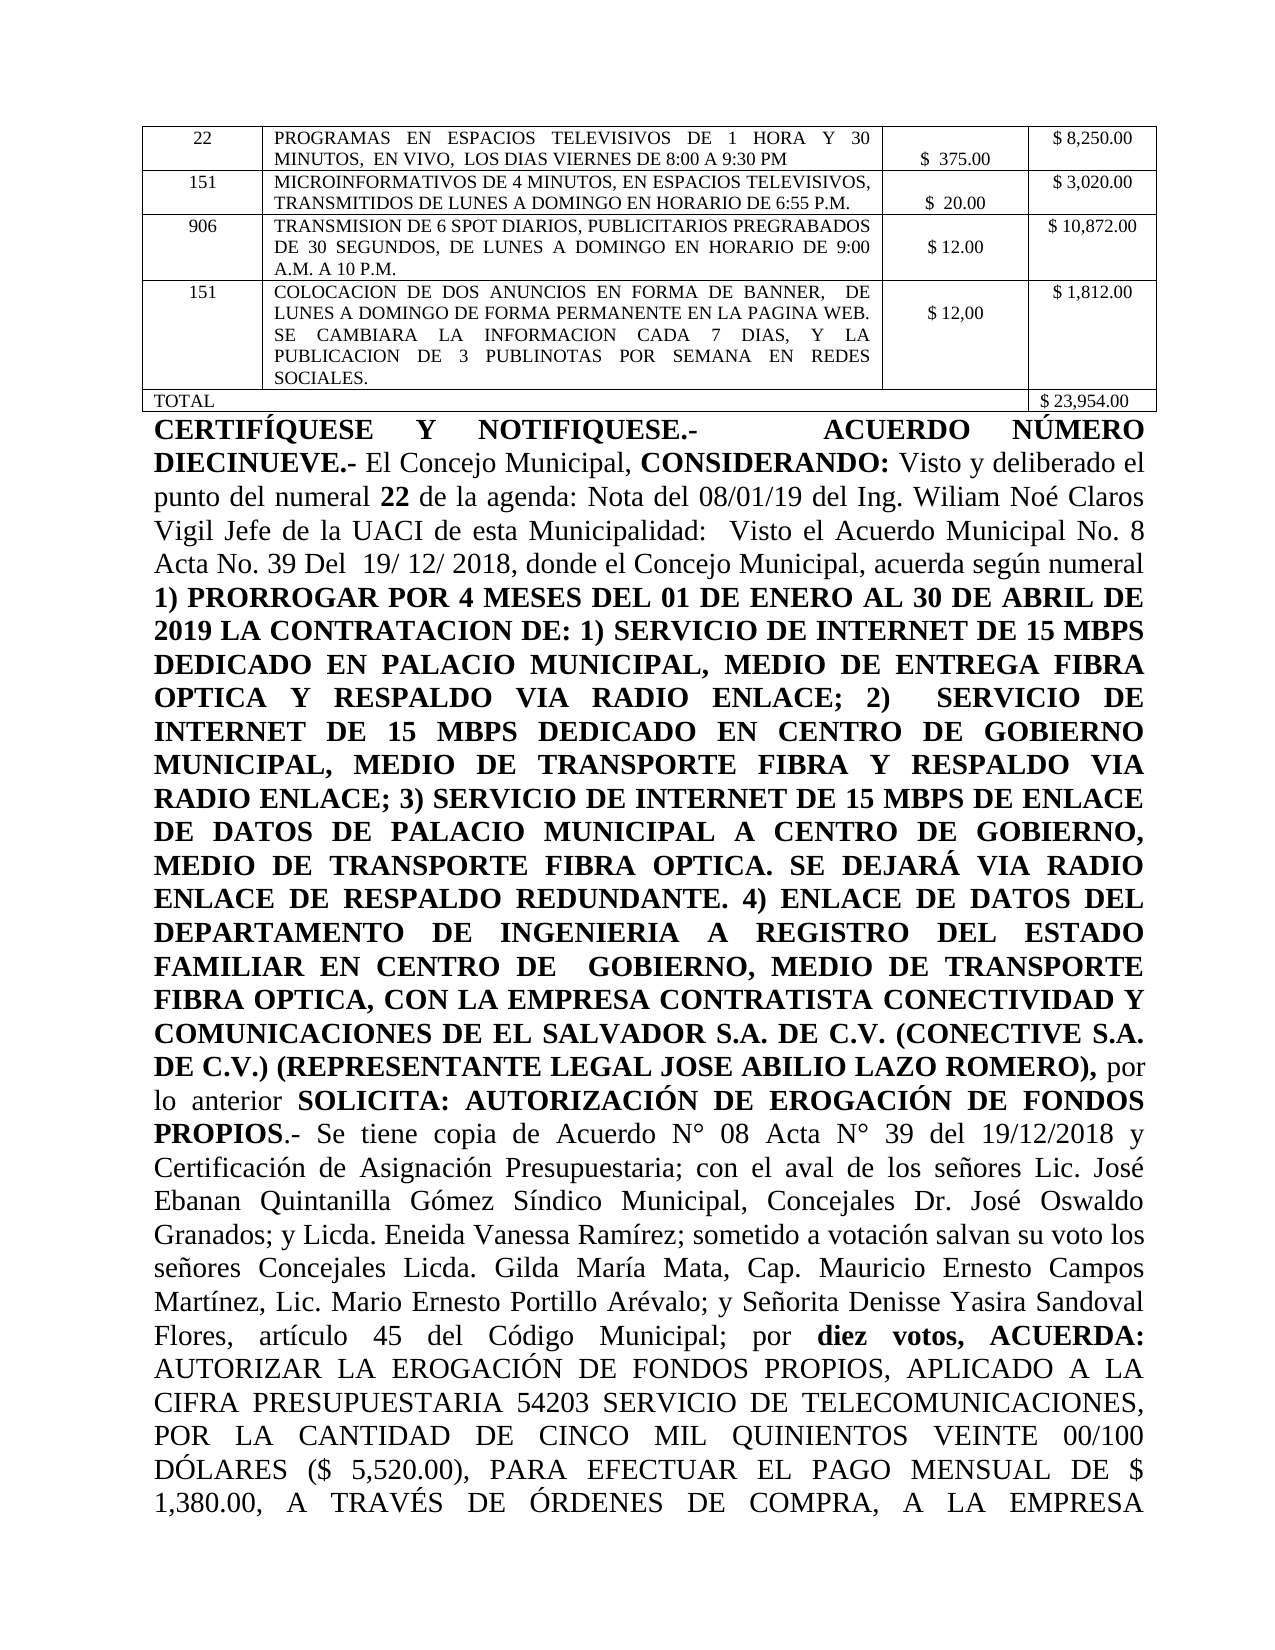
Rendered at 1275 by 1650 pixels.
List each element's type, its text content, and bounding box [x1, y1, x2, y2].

table_cell $ 375.00 [883, 127, 1028, 170]
table_cell 151 [143, 171, 262, 214]
table_cell $ 10,872.00 [1029, 215, 1156, 279]
table_cell COLOCACION DE DOS ANUNCIOS EN FORMA DE BANNER, DE LUNES A DOMINGO DE FORMA PERMANENTE EN LA PAGINA WEB. SE CAMBIARA LA INFORMACION CADA 7 DIAS, Y LA PUBLICACION DE 3 PUBLINOTAS POR SEMANA EN REDES SOCIALES. [263, 281, 882, 388]
table_cell $ 23,954.00 [1029, 390, 1156, 411]
table_cell PROGRAMAS EN ESPACIOS TELEVISIVOS DE 1 HORA Y 30 MINUTOS, EN VIVO, LOS DIAS VIERNES DE 8:00 A 9:30 PM [263, 127, 882, 170]
table_cell $ 12,00 [883, 281, 1028, 388]
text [153, 412, 1145, 1519]
table_cell $ 8,250.00 [1029, 127, 1156, 170]
table_cell $ 20.00 [883, 171, 1028, 214]
table_cell $ 12.00 [883, 215, 1028, 279]
table_cell TRANSMISION DE 6 SPOT DIARIOS, PUBLICITARIOS PREGRABADOS DE 30 SEGUNDOS, DE LUNES A DOMINGO EN HORARIO DE 9:00 A.M. A 10 P.M. [263, 215, 882, 279]
table_cell MICROINFORMATIVOS DE 4 MINUTOS, EN ESPACIOS TELEVISIVOS, TRANSMITIDOS DE LUNES A DOMINGO EN HORARIO DE 6:55 P.M. [263, 171, 882, 214]
table_cell $ 3,020.00 [1029, 171, 1156, 214]
table_cell $ 1,812.00 [1029, 281, 1156, 388]
table_cell 22 [143, 127, 262, 170]
table_cell 151 [143, 281, 262, 388]
table_cell TOTAL [143, 390, 1028, 411]
table_cell 906 [143, 215, 262, 279]
